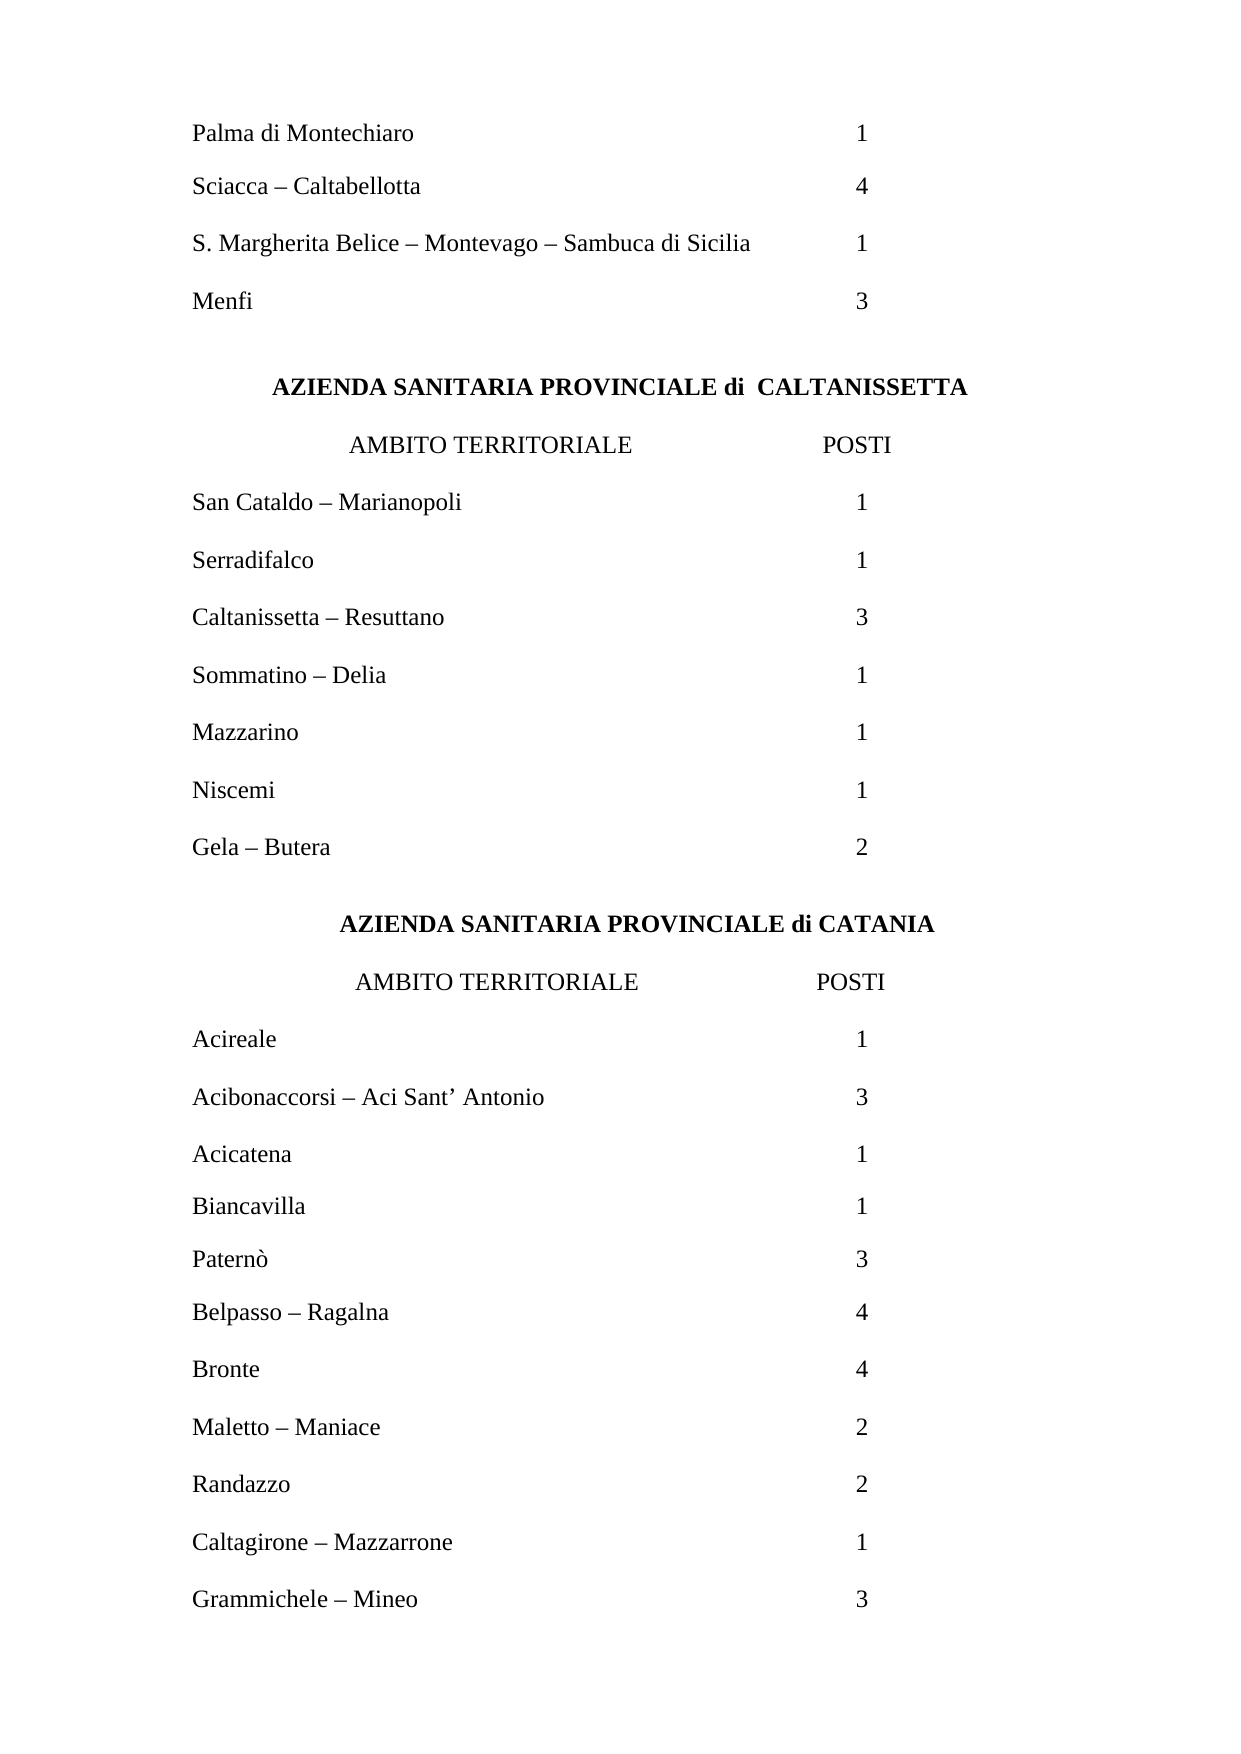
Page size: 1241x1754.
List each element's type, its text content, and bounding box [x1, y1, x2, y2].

text San Cataldo – Marianopoli 1 [118, 487, 1122, 516]
text Menfi 3 [192, 286, 1122, 315]
text Biancavilla 1 [118, 1191, 1122, 1220]
text Acireale 1 [118, 1024, 1122, 1053]
text Acibonaccorsi – Aci Sant’ Antonio 3 [118, 1082, 1122, 1139]
text Caltagirone – Mazzarrone 1 [118, 1527, 1122, 1555]
text Niscemi 1 [118, 775, 1122, 803]
text Caltanissetta – Resuttano 3 [118, 602, 1122, 631]
text Palma di Montechiaro 1 [192, 118, 1122, 147]
text Serradifalco 1 [118, 545, 1122, 573]
text Sciacca – Caltabellotta 4 [192, 171, 1122, 200]
text Gela – Butera 2 [118, 832, 1122, 861]
text Maletto – Maniace 2 [118, 1412, 1122, 1440]
text AMBITO TERRITORIALE POSTI [118, 430, 1122, 458]
text Grammichele – Mineo 3 [118, 1584, 1122, 1613]
text Bronte 4 [118, 1354, 1122, 1383]
text AMBITO TERRITORIALE POSTI [118, 967, 1122, 995]
text Mazzarino 1 [118, 717, 1122, 746]
text AZIENDA SANITARIA PROVINCIALE di CATANIA [304, 909, 1122, 938]
text Paternò 3 [118, 1244, 1122, 1273]
text Belpasso – Ragalna 4 [118, 1297, 1122, 1354]
text S. Margherita Belice – Montevago – Sambuca di Sicilia 1 [192, 228, 1122, 257]
text Randazzo 2 [118, 1469, 1122, 1498]
text Acicatena 1 [118, 1139, 1122, 1168]
text Sommatino – Delia 1 [118, 660, 1122, 688]
text AZIENDA SANITARIA PROVINCIALE di CALTANISSETTA [118, 372, 1122, 401]
